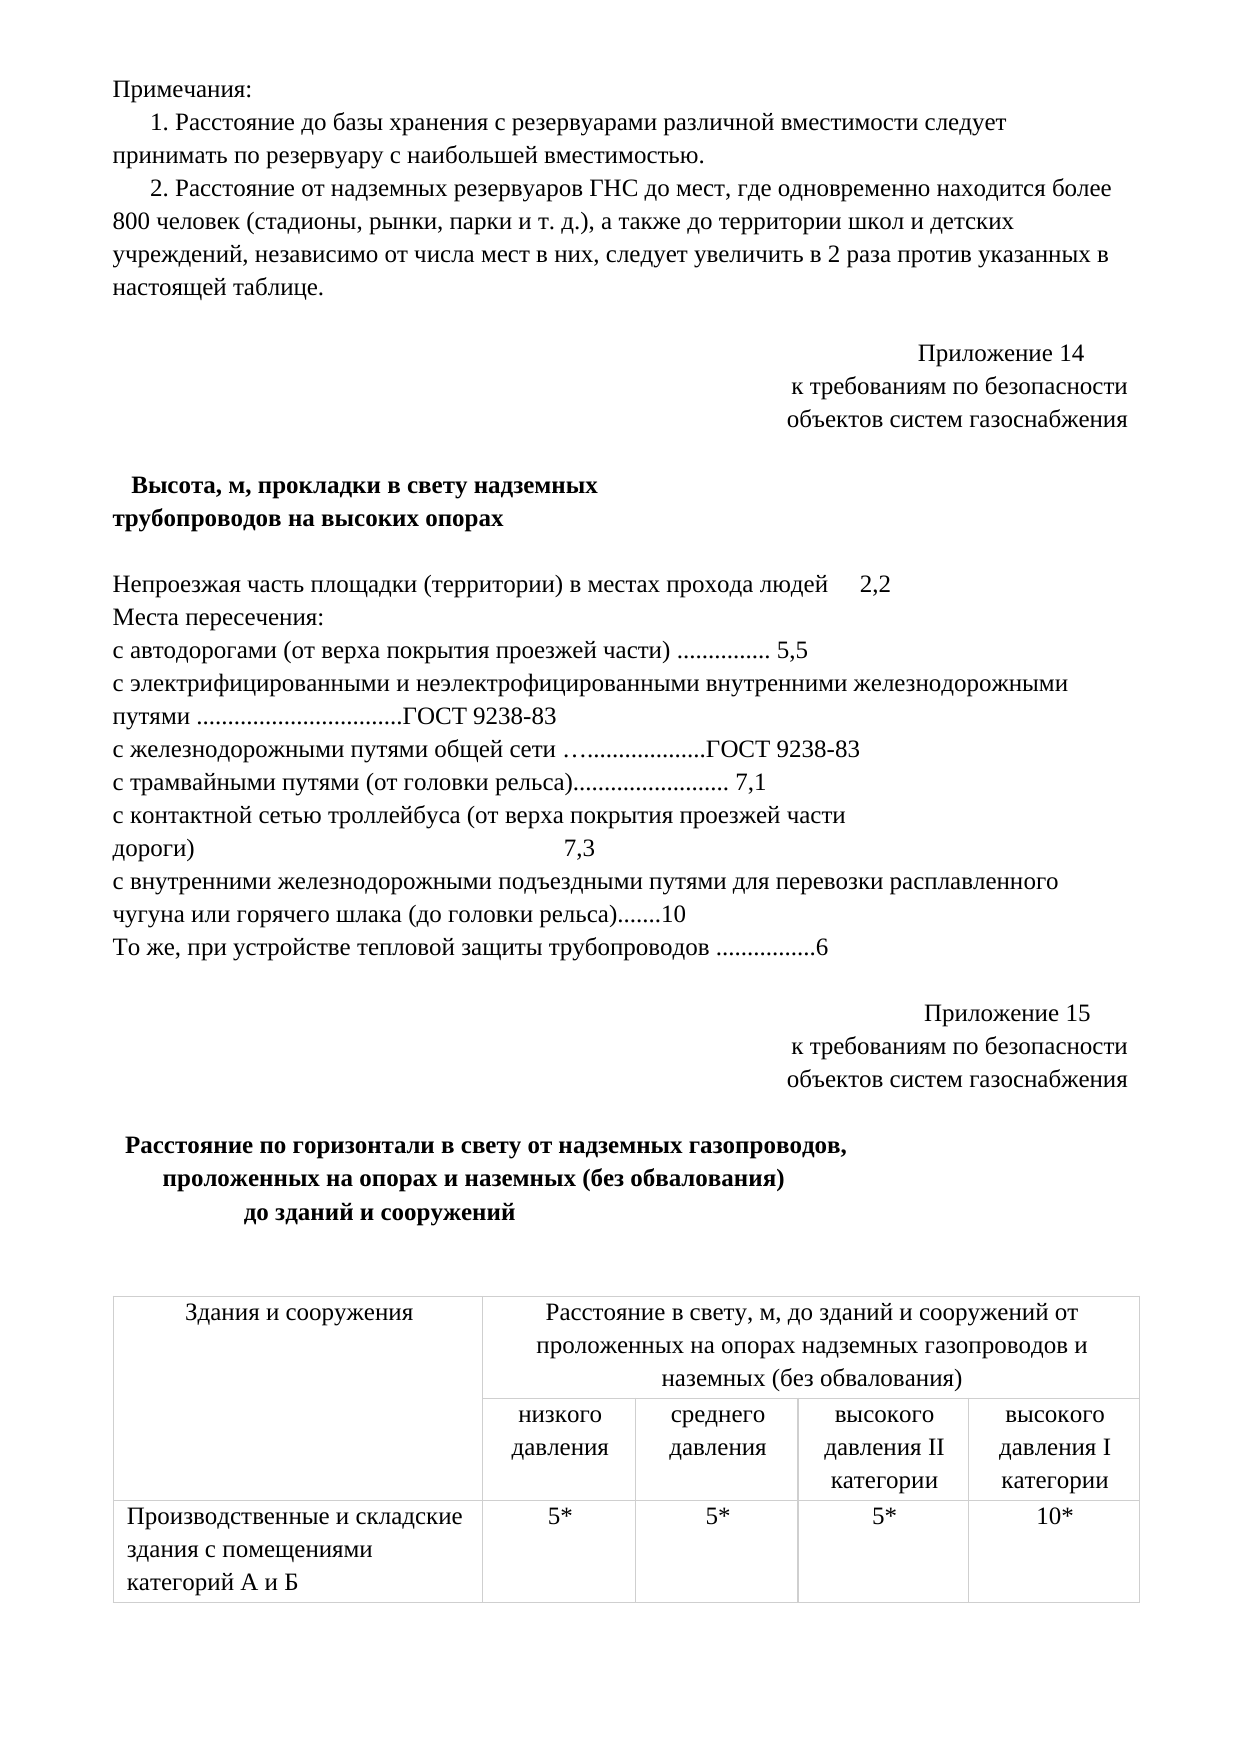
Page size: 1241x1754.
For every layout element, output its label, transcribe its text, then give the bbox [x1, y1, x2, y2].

table_cell 5* [483, 1501, 635, 1602]
text Расстояние по горизонтали в свету от надземных газопроводов, проложенных на опорах и наземных (без обвалования) до зданий и сооружений [112, 1131, 1128, 1225]
table_cell низкого давления [483, 1399, 635, 1499]
table_cell 5* [799, 1501, 968, 1602]
table_header Расстояние в свету, м, до зданий и сооружений от проложенных на опорах надземных газопроводов и наземных (без обвалования) [483, 1297, 1139, 1398]
text Непроезжая часть площадки (территории) в местах прохода людей 2,2 Места пересечения: с автодорогами (от верха покрытия проезжей части) ............... 5,5 с электрифицированными и неэлектрофицированными внутренними железнодорожными путями .................................ГОСТ 9238-83 с железнодорожными путями общей сети …...................ГОСТ 9238-83 с трамвайными путями (от головки рельса)......................... 7,1 с контактной сетью троллейбуса (от верха покрытия проезжей части дороги) 7,3 с внутренними железнодорожными подъездными путями для перевозки расплавленного чугуна или горячего шлака (до головки рельса).......10 То же, при устройстве тепловой защиты трубопроводов ................6 [112, 569, 1128, 961]
table_cell высокого давления II категории [799, 1399, 968, 1499]
text Высота, м, прокладки в свету надземных трубопроводов на высоких опорах [112, 470, 1128, 532]
text Приложение 14 к требованиям по безопасности объектов систем газоснабжения [112, 338, 1128, 433]
text Приложение 15 к требованиям по безопасности объектов систем газоснабжения [112, 998, 1128, 1093]
table_cell 5* [636, 1501, 797, 1602]
table_cell Производственные и складские здания с помещениями категорий А и Б [114, 1501, 482, 1602]
table_cell среднего давления [636, 1399, 797, 1499]
table_cell 10* [969, 1501, 1139, 1602]
table_cell высокого давления I категории [969, 1399, 1139, 1499]
table_header Здания и сооружения [114, 1297, 482, 1499]
text Примечания: 1. Расстояние до базы хранения с резервуарами различной вместимости следует принимать по резервуару с наибольшей вместимостью. 2. Расстояние от надземных резервуаров ГНС до мест, где одновременно находится более 800 человек (стадионы, рынки, парки и т. д.), а также до территории школ и детских учреждений, независимо от числа мест в них, следует увеличить в 2 раза против указанных в настоящей таблице. [112, 74, 1128, 301]
